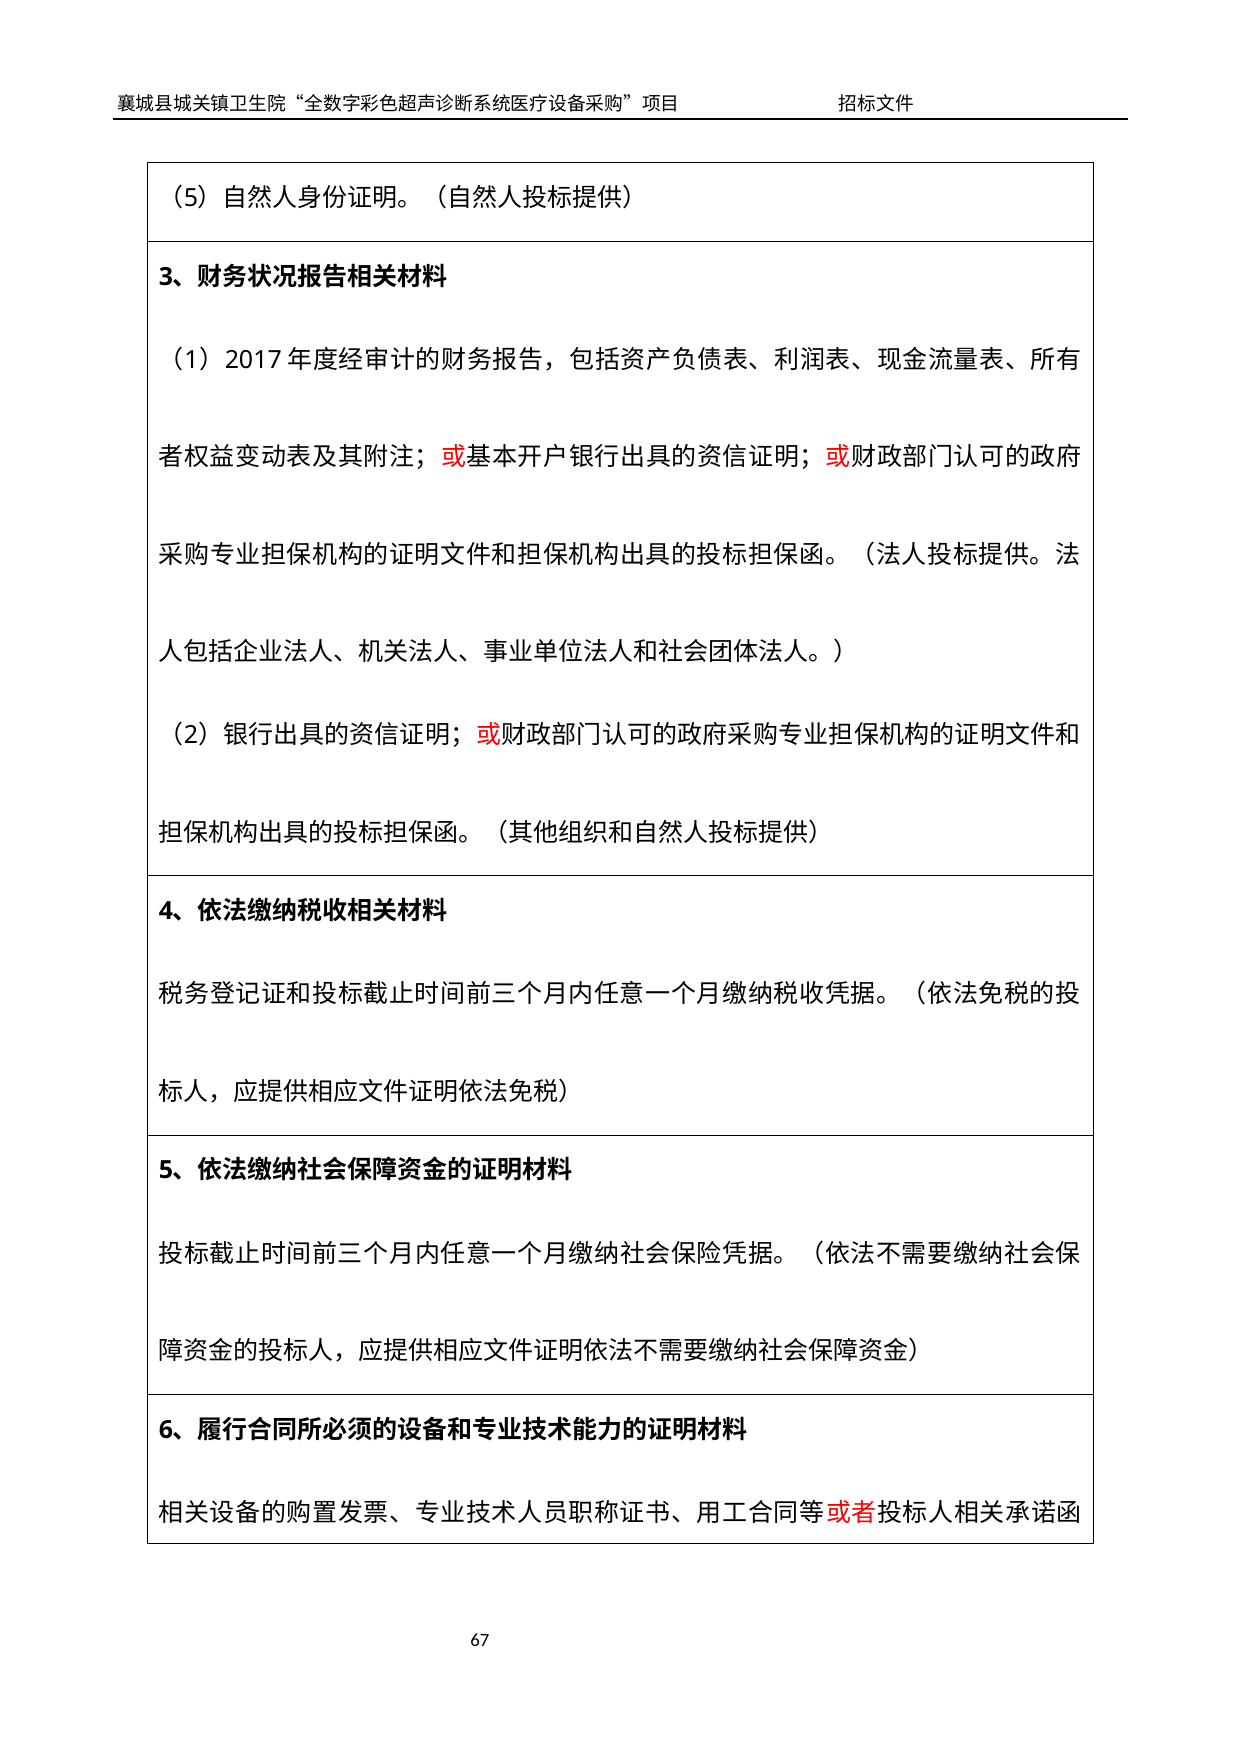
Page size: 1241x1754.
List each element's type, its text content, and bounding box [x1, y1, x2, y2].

table_cell 4、依法缴纳税收相关材料 税务登记证和投标截止时间前三个月内任意一个月缴纳税收凭据。（依法免税的投标人，应提供相应文件证明依法免税） [148, 876, 1093, 1134]
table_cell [148, 163, 1093, 241]
table_cell 5、依法缴纳社会保障资金的证明材料 投标截止时间前三个月内任意一个月缴纳社会保险凭据。（依法不需要缴纳社会保障资金的投标人，应提供相应文件证明依法不需要缴纳社会保障资金） [148, 1136, 1093, 1394]
table_cell 3、财务状况报告相关材料 （1）2017年度经审计的财务报告，包括资产负债表、利润表、现金流量表、所有者权益变动表及其附注；或基本开户银行出具的资信证明；或财政部门认可的政府采购专业担保机构的证明文件和担保机构出具的投标担保函。（法人投标提供。法人包括企业法人、机关法人、事业单位法人和社会团体法人。） （2）银行出具的资信证明；或财政部门认可的政府采购专业担保机构的证明文件和担保机构出具的投标担保函。（其他组织和自然人投标提供） [148, 242, 1093, 875]
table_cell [148, 1395, 1093, 1543]
